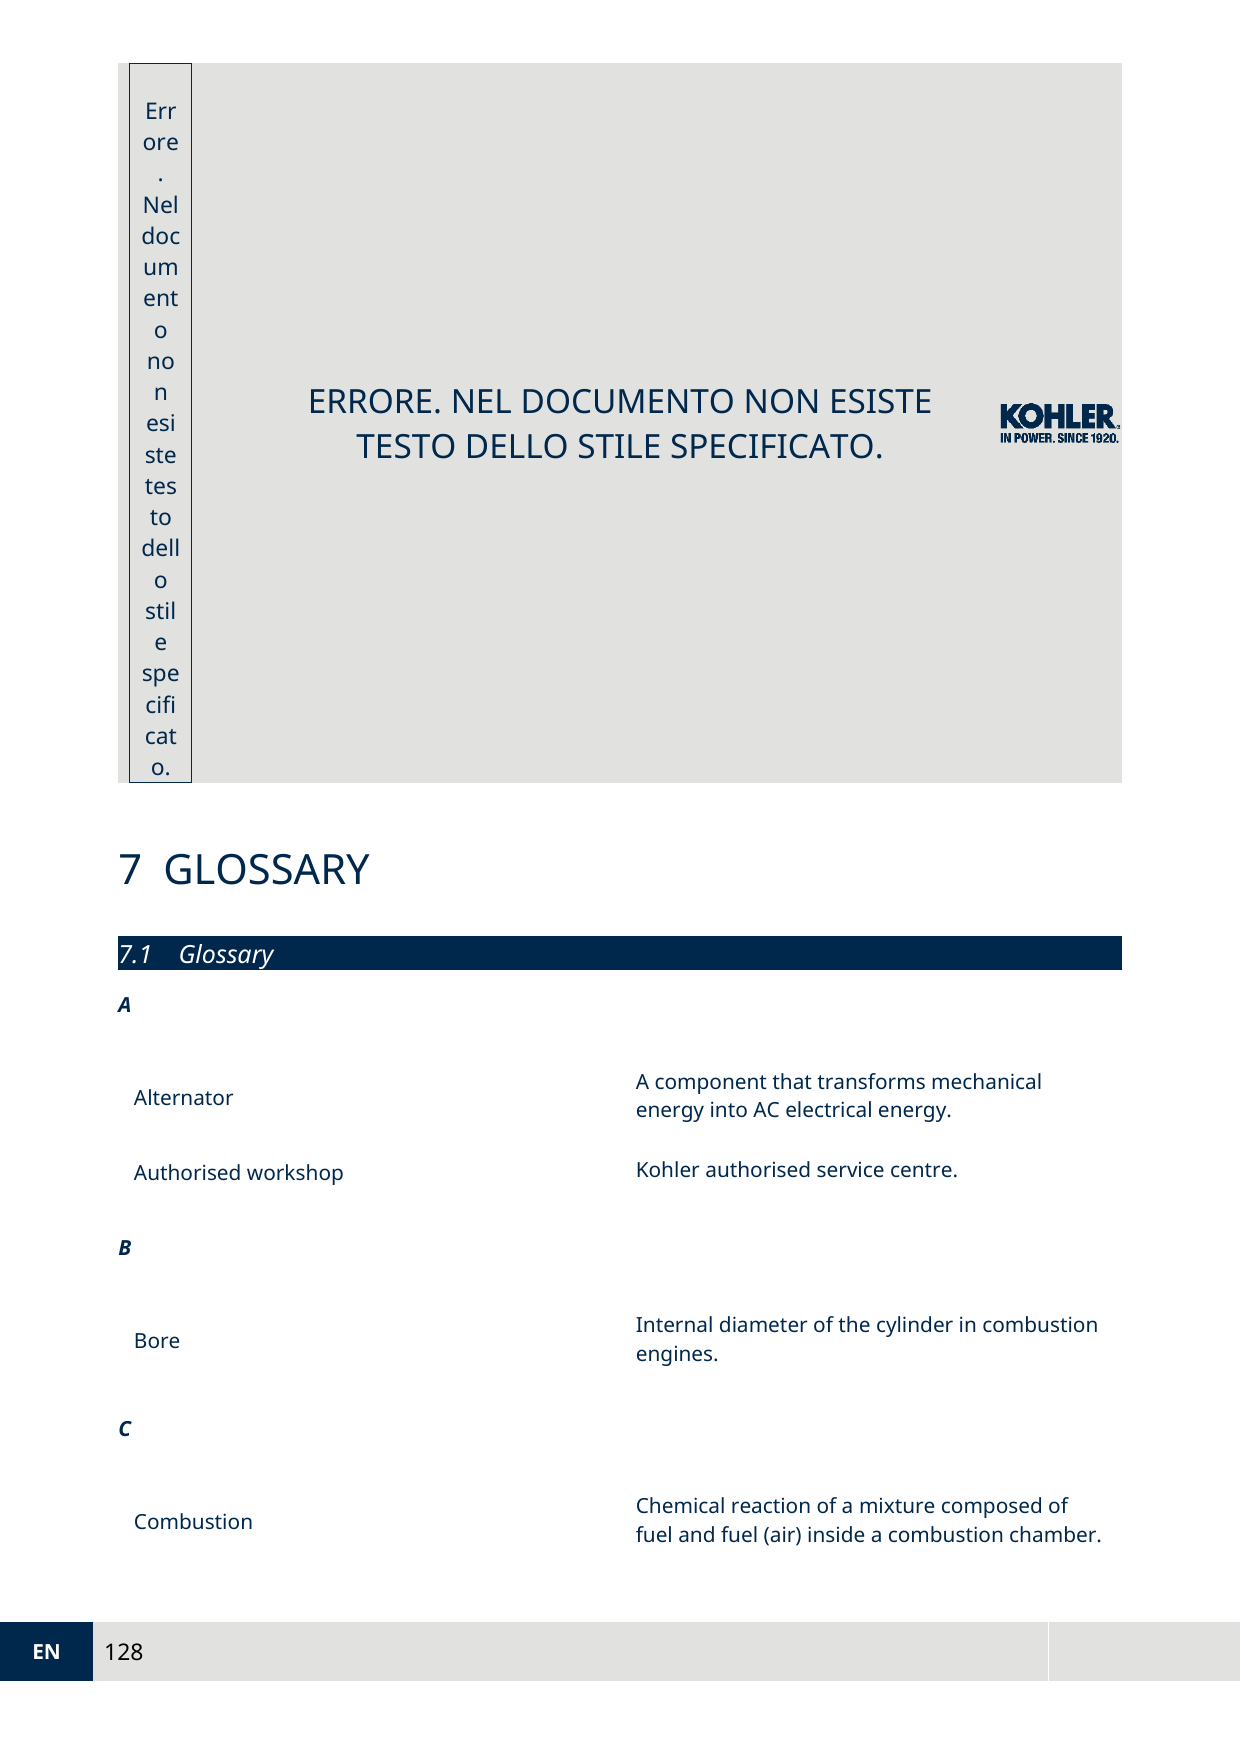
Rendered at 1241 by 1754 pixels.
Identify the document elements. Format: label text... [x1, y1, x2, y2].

text A [118, 990, 1122, 1018]
table_header Alternator [118, 1052, 620, 1140]
text B [118, 1233, 1122, 1262]
picture [1000, 403, 1121, 443]
table_header Internal diameter of the cylinder in combustion engines. [620, 1295, 1122, 1383]
table_header Bore [118, 1295, 620, 1383]
table_header A component that transforms mechanical energy into AC electrical energy. [620, 1052, 1122, 1140]
subtitle Glossary [118, 840, 1122, 896]
subtitle Glossary [118, 936, 1122, 970]
table_header Chemical reaction of a mixture composed of fuel and fuel (air) inside a combustion chamber. [620, 1476, 1122, 1564]
table_header Combustion [118, 1476, 620, 1564]
table_cell Kohler authorised service centre. [620, 1140, 1122, 1202]
text C [118, 1414, 1122, 1442]
table_cell Authorised workshop [118, 1140, 620, 1202]
